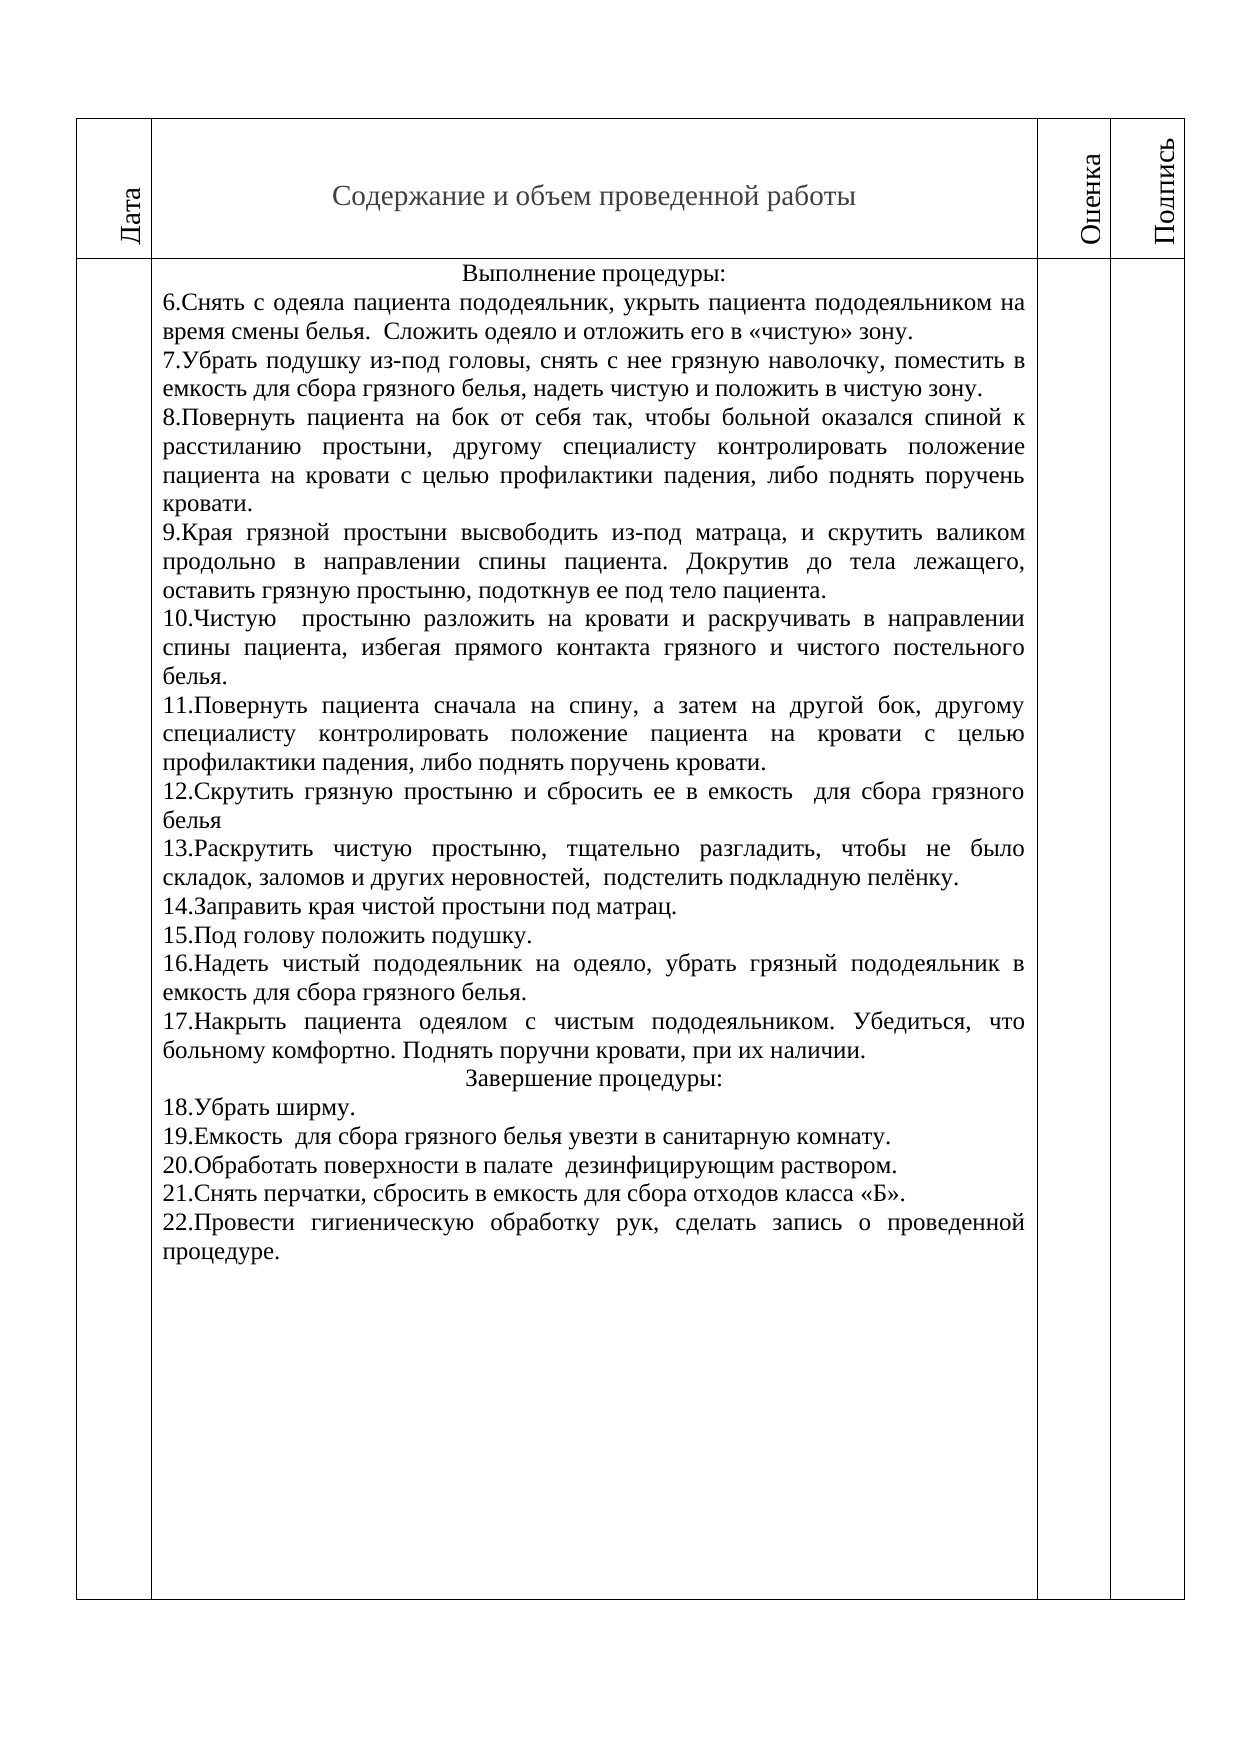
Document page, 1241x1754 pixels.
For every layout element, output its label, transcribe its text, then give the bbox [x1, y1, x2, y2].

table_cell [1038, 259, 1110, 1599]
table_header Содержание и объем проведенной работы [152, 119, 1037, 257]
table_cell [1111, 259, 1184, 1599]
table_cell [77, 259, 151, 1599]
table_header Дата [77, 119, 151, 257]
table_cell Выполнение процедуры: 6.Снять с одеяла пациента пододеяльник, укрыть пациента пододеяльником на время смены белья. Сложить одеяло и отложить его в «чистую» зону. 7.Убрать подушку из-под головы, снять с нее грязную наволочку, поместить в емкость для сбора грязного белья, надеть чистую и положить в чистую зону. 8.Повернуть пациента на бок от себя так, чтобы больной оказался спиной к расстиланию простыни, другому специалисту контролировать положение пациента на кровати с целью профилактики падения, либо поднять поручень кровати. 9.Края грязной простыни высвободить из-под матраца, и скрутить валиком продольно в направлении спины пациента. Докрутив до тела лежащего, оставить грязную простыню, подоткнув ее под тело пациента. 10.Чистую простыню разложить на кровати и раскручивать в направлении спины пациента, избегая прямого контакта грязного и чистого постельного белья. 11.Повернуть пациента сначала на спину, а затем на другой бок, другому специалисту контролировать положение пациента на кровати с целью профилактики падения, либо поднять поручень кровати. 12.Скрутить грязную простыню и сбросить ее в емкость для сбора грязного белья 13.Раскрутить чистую простыню, тщательно разгладить, чтобы не было складок, заломов и других неровностей, подстелить подкладную пелёнку. 14.Заправить края чистой простыни под матрац. 15.Под голову положить подушку. 16.Надеть чистый пододеяльник на одеяло, убрать грязный пододеяльник в емкость для сбора грязного белья. 17.Накрыть пациента одеялом с чистым пододеяльником. Убедиться, что больному комфортно. Поднять поручни кровати, при их наличии. Завершение процедуры: 18.Убрать ширму. 19.Емкость для сбора грязного белья увезти в санитарную комнату. 20.Обработать поверхности в палате дезинфицирующим раствором. 21.Снять перчатки, сбросить в емкость для сбора отходов класса «Б». 22.Провести гигиеническую обработку рук, сделать запись о проведенной процедуре. [152, 259, 1037, 1599]
table_header Оценка [1038, 119, 1110, 257]
table_header Подпись [1111, 119, 1184, 257]
